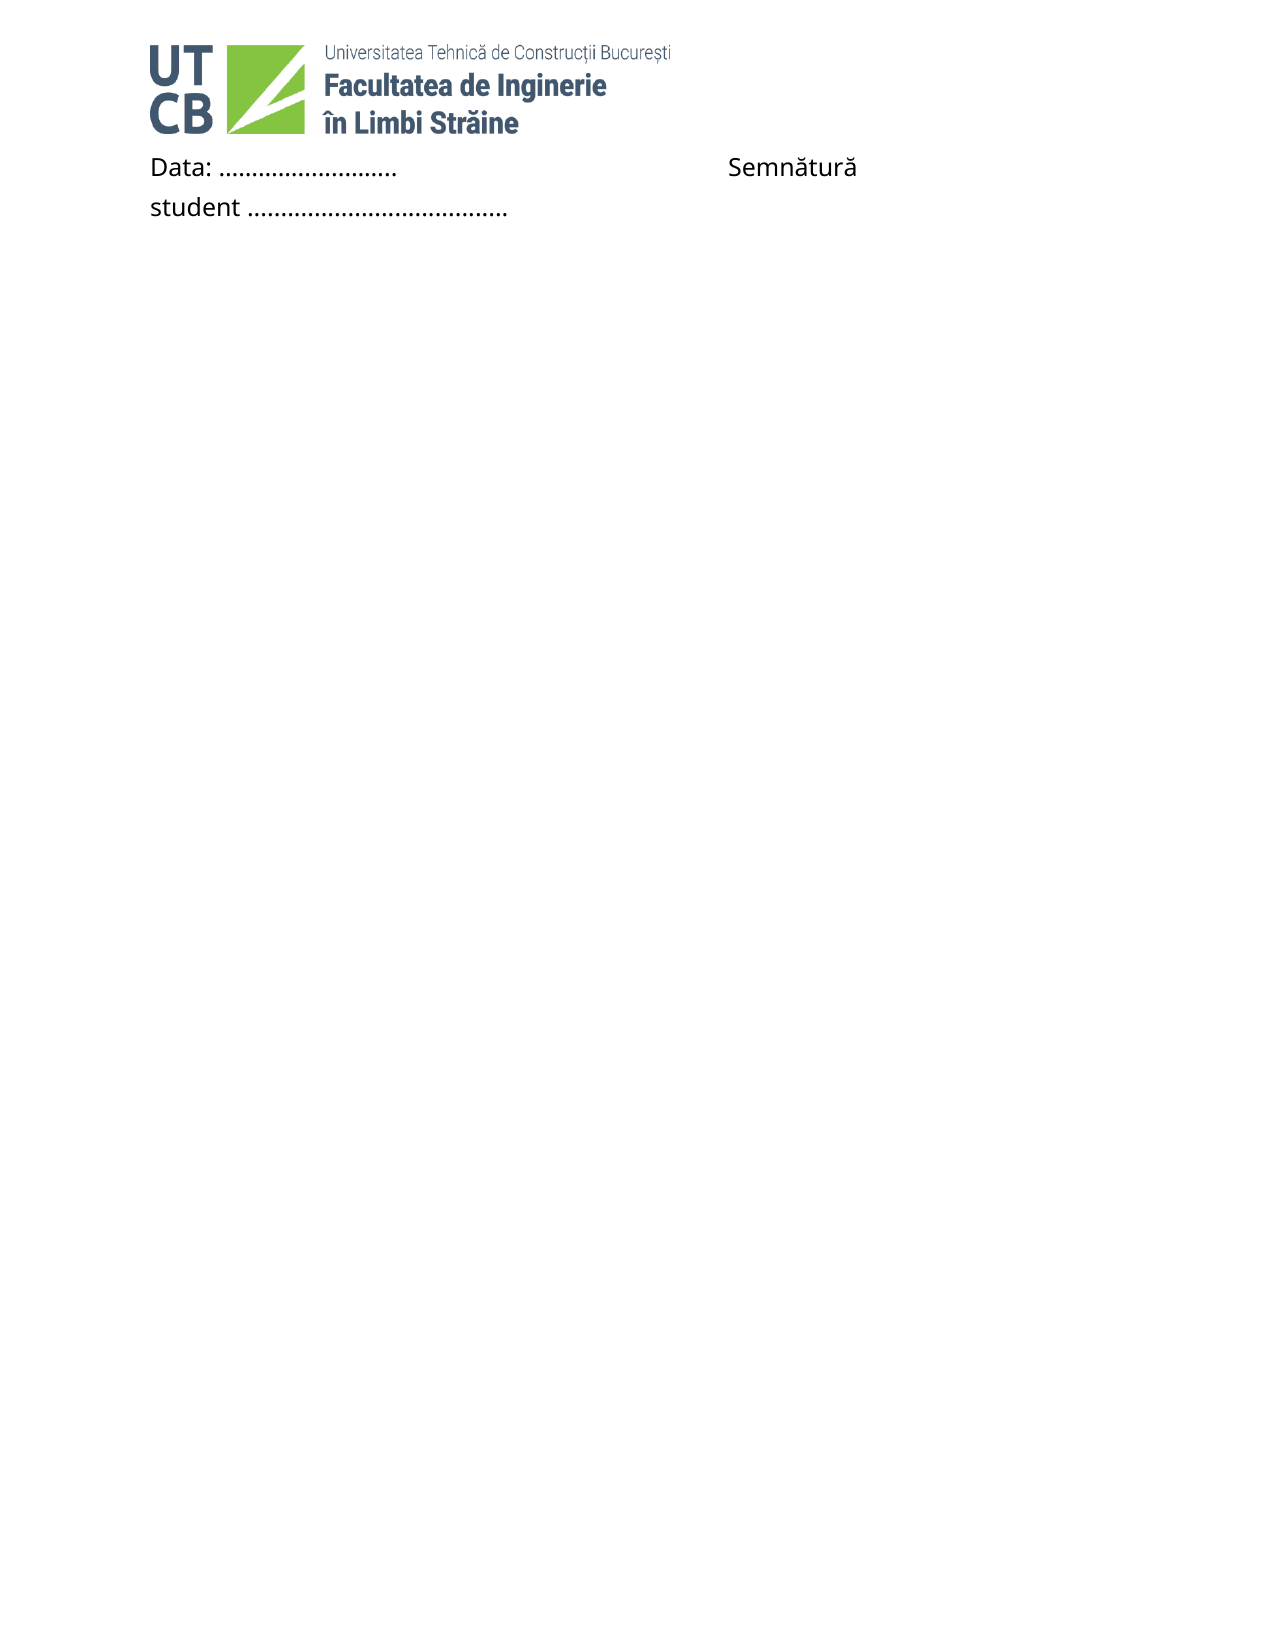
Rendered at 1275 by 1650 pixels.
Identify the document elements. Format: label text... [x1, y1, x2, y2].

text Data: ………….......…….. Semnătură student ....................................... [150, 150, 1181, 223]
picture [150, 44, 670, 134]
